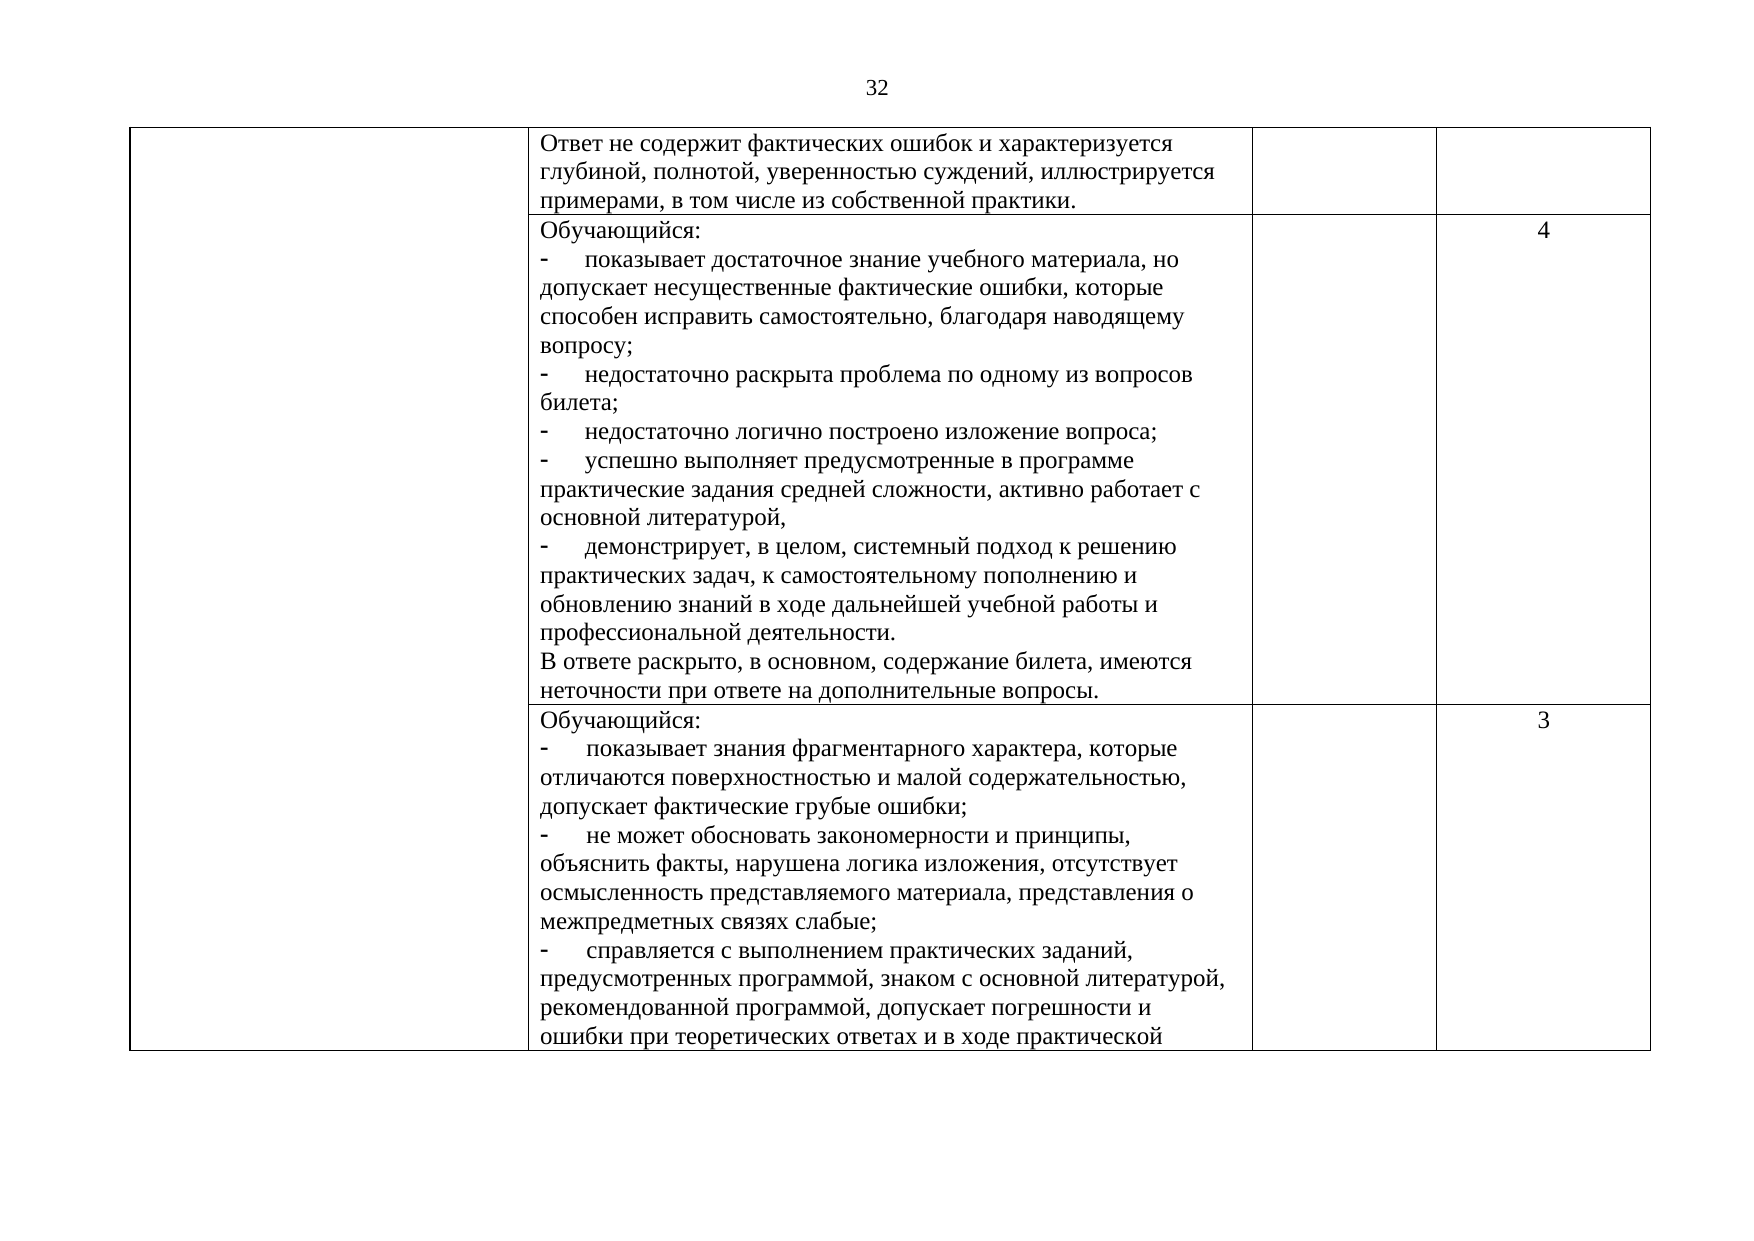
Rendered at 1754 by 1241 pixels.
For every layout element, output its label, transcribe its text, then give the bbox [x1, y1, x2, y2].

table_cell [1253, 705, 1436, 1050]
table_header [1253, 128, 1436, 214]
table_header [131, 128, 528, 1050]
table_cell 3 [1437, 705, 1650, 1050]
table_cell Обучающийся: показывает достаточное знание учебного материала, но допускает несущественные фактические ошибки, которые способен исправить самостоятельно, благодаря наводящему вопросу; недостаточно раскрыта проблема по одному из вопросов билета; недостаточно логично построено изложение вопроса; успешно выполняет предусмотренные в программе практические задания средней сложности, активно работает с основной литературой, демонстрирует, в целом, системный подход к решению практических задач, к самостоятельному пополнению и обновлению знаний в ходе дальнейшей учебной работы и профессиональной деятельности. В ответе раскрыто, в основном, содержание билета, имеются неточности при ответе на дополнительные вопросы. [529, 215, 1252, 704]
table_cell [529, 705, 1252, 1050]
table_cell [1253, 215, 1436, 704]
table_header 5 [1437, 128, 1650, 214]
table_cell 4 [1437, 215, 1650, 704]
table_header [529, 128, 1252, 214]
